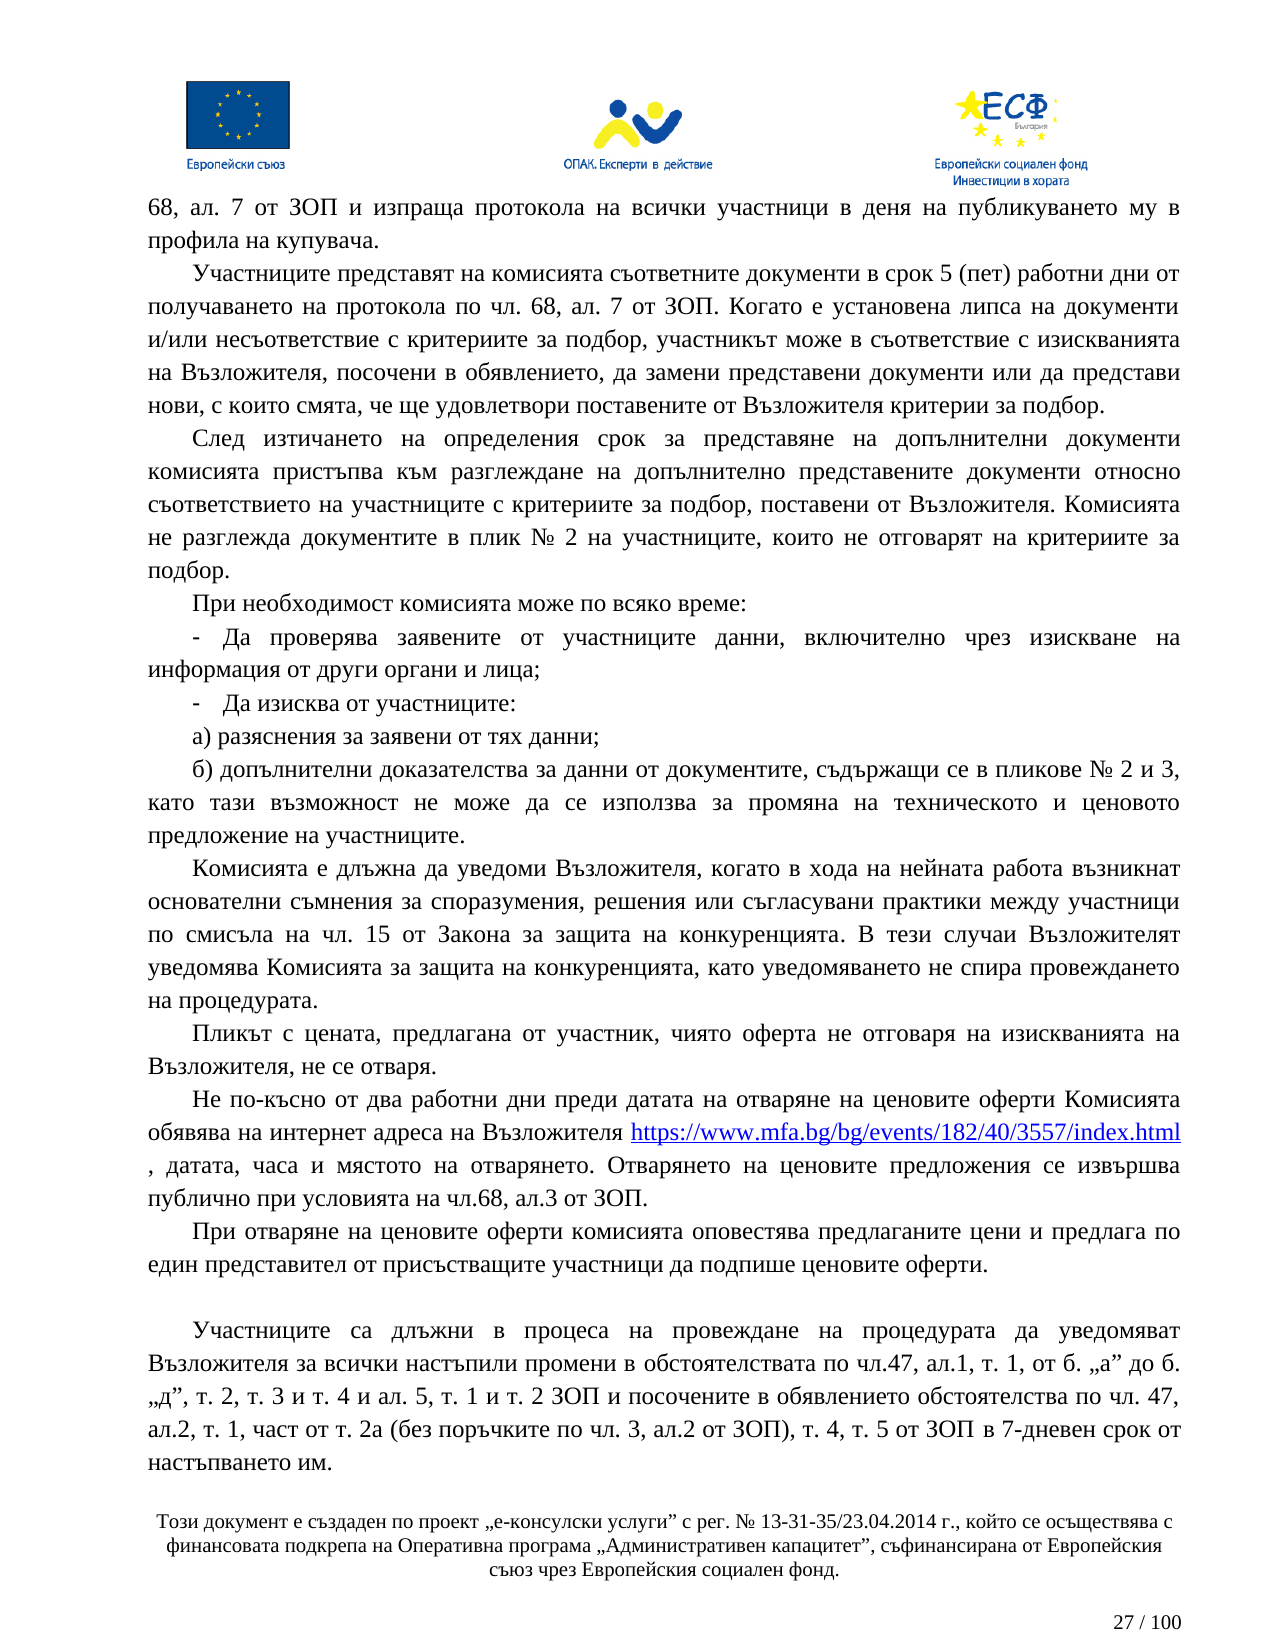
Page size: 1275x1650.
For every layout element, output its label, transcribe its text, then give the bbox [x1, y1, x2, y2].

text а) разяснения за заявени от тях данни; [148, 721, 1181, 749]
text Участниците представят на комисията съответните документи в срок 5 (пет) работни дни от получаването на протокола по чл. 68, ал. 7 от ЗОП. Когато е установена липса на документи и/или несъответствие с критериите за подбор, участникът може в съответствие с изискванията на Възложителя, посочени в обявлението, да замени представени документи или да представи нови, с които смята, че ще удовлетвори поставените от Възложителя критерии за подбор. [148, 258, 1181, 419]
text Не по-късно от два работни дни преди датата на отваряне на ценовите оферти Комисията обявява на интернет адреса на Възложителя https://www.mfa.bg/bg/events/182/40/3557/index.html , датата, часа и мястото на отварянето. Отварянето на ценовите предложения се извършва публично при условията на чл.68, ал.3 от ЗОП. [148, 1084, 1181, 1212]
list Да проверява заявените от участниците данни, включително чрез изискване на информация от други органи и лица; [148, 621, 1181, 683]
text Пликът с цената, предлагана от участник, чиято оферта не отговаря на изискванията на Възложителя, не се отваря. [148, 1018, 1181, 1080]
text Комисията е длъжна да уведоми Възложителя, когато в хода на нейната работа възникнат основателни съмнения за споразумения, решения или съгласувани практики между участници по смисъла на чл. 15 от Закона за защита на конкуренцията. В тези случаи Възложителят уведомява Комисията за защита на конкуренцията, като уведомяването не спира провеждането на процедурата. [148, 853, 1181, 1014]
picture [147, 75, 1120, 193]
text При отваряне на ценовите оферти комисията оповестява предлаганите цени и предлага по един представител от присъстващите участници да подпише ценовите оферти. [148, 1216, 1181, 1278]
list Да изисква от участниците: [148, 688, 1181, 716]
text Участниците са длъжни в процеса на провеждане на процедурата да уведомяват Възложителя за всички настъпили промени в обстоятелствата по чл.47, ал.1, т. 1, от б. „а” до б. „д”, т. 2, т. 3 и т. 4 и ал. 5, т. 1 и т. 2 ЗОП и посочените в обявлението обстоятелства по чл. 47, ал.2, т. 1, част от т. 2а (без поръчките по чл. 3, ал.2 от ЗОП), т. 4, т. 5 от ЗОП в 7-дневен срок от настъпването им. [148, 1315, 1181, 1476]
text б) допълнителни доказателства за данни от документите, съдържащи се в пликове № 2 и 3, като тази възможност не може да се използва за промяна на техническото и ценовото предложение на участниците. [148, 754, 1181, 848]
text При необходимост комисията може по всяко време: [148, 588, 1181, 617]
text След изтичането на определения срок за представяне на допълнителни документи комисията пристъпва към разглеждане на допълнително представените документи относно съответствието на участниците с критериите за подбор, поставени от Възложителя. Комисията не разглежда документите в плик № 2 на участниците, които не отговарят на критериите за подбор. [148, 423, 1181, 584]
